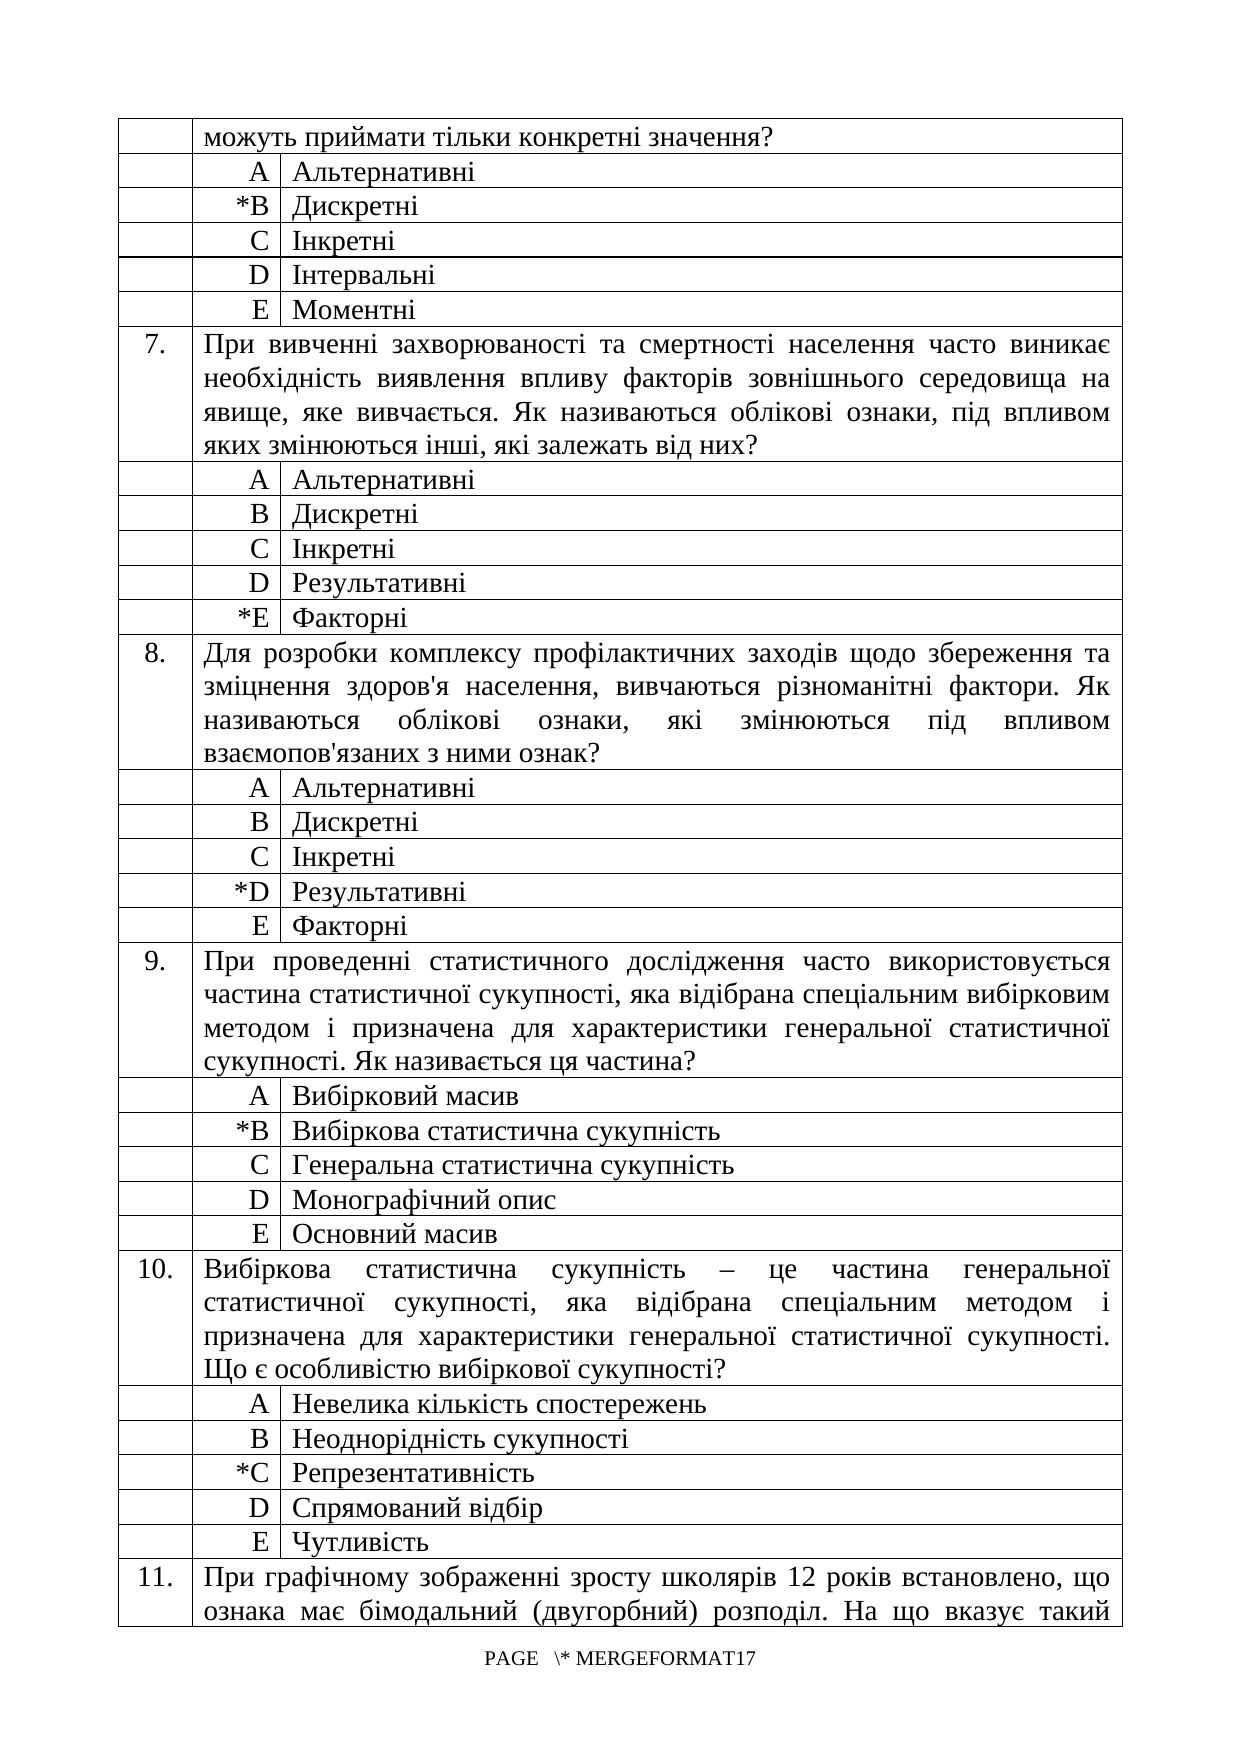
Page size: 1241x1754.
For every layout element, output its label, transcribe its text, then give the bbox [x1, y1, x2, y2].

table_cell Інтервальні [281, 258, 1122, 291]
table_cell D [193, 1182, 280, 1215]
table_cell *В [193, 1113, 280, 1146]
table_cell *В [193, 188, 280, 222]
table_cell [119, 1525, 192, 1558]
table_cell Е [193, 292, 280, 326]
table_cell Вибіркова статистична сукупність – це частина генеральної статистичної сукупності, яка відібрана спеціальним методом і призначена для характеристики генеральної статистичної сукупності. Що є особливістю вибіркової сукупності? [193, 1251, 1122, 1385]
table_cell [119, 908, 192, 942]
table_cell 11. [119, 1559, 192, 1626]
table_cell В [193, 805, 280, 838]
table_cell Монографічний опис [281, 1182, 1122, 1215]
table_cell D [193, 258, 280, 291]
table_cell Альтернативні [281, 462, 1122, 495]
table_cell При вивченні захворюваності та смертності населення часто виникає необхідність виявлення впливу факторів зовнішнього середовища на явище, яке вивчається. Як називаються облікові ознаки, під впливом яких змінюються інші, які залежать від них? [193, 327, 1122, 461]
table_cell Спрямований відбір [281, 1490, 1122, 1523]
table_cell Факторні [281, 908, 1122, 942]
table_cell [119, 154, 192, 187]
table_cell Результативні [281, 874, 1122, 907]
table_cell [119, 1078, 192, 1112]
table_cell Генеральна статистична сукупність [281, 1147, 1122, 1181]
table_cell [119, 188, 192, 222]
table_cell А [193, 462, 280, 495]
table_cell А [193, 1386, 280, 1420]
table_cell D [193, 566, 280, 599]
table_cell Дискретні [281, 188, 1122, 222]
table_cell С [193, 223, 280, 256]
table_cell 7. [119, 327, 192, 461]
table_cell [119, 1421, 192, 1454]
table_cell *С [193, 1455, 280, 1489]
table_cell Репрезентативність [281, 1455, 1122, 1489]
table_cell Альтернативні [281, 154, 1122, 187]
table_cell *D [193, 874, 280, 907]
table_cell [193, 1559, 1122, 1626]
table_cell [119, 1147, 192, 1181]
table_cell Результативні [281, 566, 1122, 599]
table_cell [119, 223, 192, 256]
table_cell [119, 1216, 192, 1250]
table_cell Неоднорідність сукупності [281, 1421, 1122, 1454]
table_cell Е [193, 908, 280, 942]
table_cell [119, 839, 192, 873]
table_cell [119, 1455, 192, 1489]
table_cell А [193, 154, 280, 187]
table_cell Інкретні [281, 223, 1122, 256]
table_cell [119, 1386, 192, 1420]
table_cell [119, 496, 192, 530]
table_cell Для розробки комплексу профілактичних заходів щодо збереження та зміцнення здоров'я населення, вивчаються різноманітні фактори. Як називаються облікові ознаки, які змінюються під впливом взаємопов'язаних з ними ознак? [193, 635, 1122, 769]
table_cell 10. [119, 1251, 192, 1385]
table_cell Альтернативні [281, 770, 1122, 803]
table_cell Інкретні [281, 839, 1122, 873]
table_cell А [193, 1078, 280, 1112]
table_cell Дискретні [281, 496, 1122, 530]
table_cell [119, 531, 192, 564]
table_cell [119, 258, 192, 291]
table_cell Е [193, 1525, 280, 1558]
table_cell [193, 119, 1122, 153]
table_cell С [193, 1147, 280, 1181]
table_cell С [193, 531, 280, 564]
table_cell Вибіркова статистична сукупність [281, 1113, 1122, 1146]
table_cell [119, 600, 192, 634]
table_cell Вибірковий масив [281, 1078, 1122, 1112]
table_cell [119, 770, 192, 803]
table_cell D [193, 1490, 280, 1523]
table_cell *Е [193, 600, 280, 634]
table_cell 8. [119, 635, 192, 769]
table_cell В [193, 496, 280, 530]
table_cell При проведенні статистичного дослідження часто використовується частина статистичної сукупності, яка відібрана спеціальним вибірковим методом і призначена для характеристики генеральної статистичної сукупності. Як називається ця частина? [193, 943, 1122, 1077]
table_cell В [193, 1421, 280, 1454]
table_cell [119, 566, 192, 599]
table_cell [119, 1490, 192, 1523]
table_cell С [193, 839, 280, 873]
table_cell Чутливість [281, 1525, 1122, 1558]
table_cell А [193, 770, 280, 803]
table_cell [119, 874, 192, 907]
table_cell Факторні [281, 600, 1122, 634]
table_cell Е [193, 1216, 280, 1250]
table_cell 6. [119, 119, 192, 153]
table_cell Дискретні [281, 805, 1122, 838]
table_cell Невелика кількість спостережень [281, 1386, 1122, 1420]
table_cell [119, 462, 192, 495]
table_cell Основний масив [281, 1216, 1122, 1250]
table_cell [119, 292, 192, 326]
table_cell [119, 1182, 192, 1215]
table_cell Моментні [281, 292, 1122, 326]
table_cell [119, 805, 192, 838]
table_cell [119, 1113, 192, 1146]
table_cell Інкретні [281, 531, 1122, 564]
table_cell 9. [119, 943, 192, 1077]
